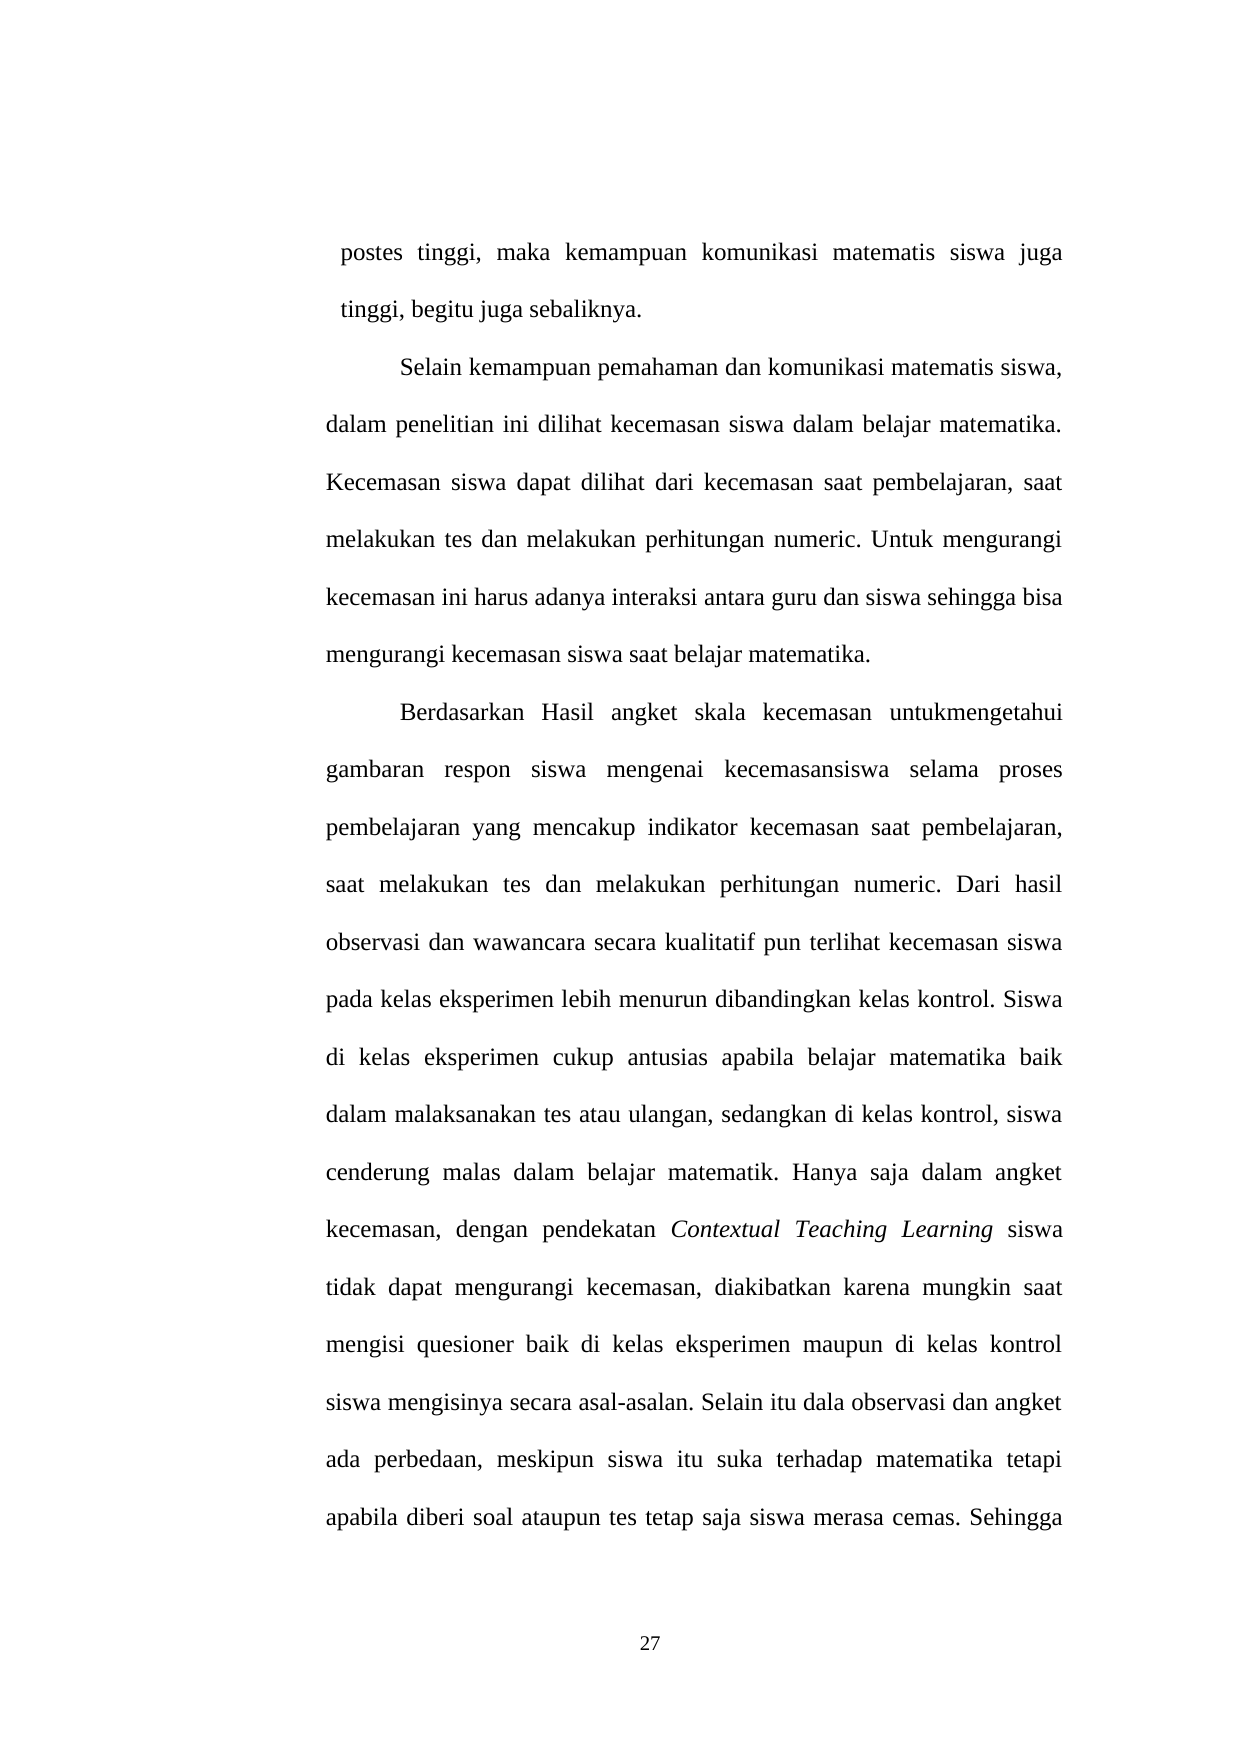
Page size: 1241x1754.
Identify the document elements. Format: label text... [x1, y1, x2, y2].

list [340, 237, 1063, 323]
list Selain kemampuan pemahaman dan komunikasi matematis siswa, dalam penelitian ini dilihat kecemasan siswa dalam belajar matematika. Kecemasan siswa dapat dilihat dari kecemasan saat pembelajaran, saat melakukan tes dan melakukan perhitungan numeric. Untuk mengurangi kecemasan ini harus adanya interaksi antara guru dan siswa sehingga bisa mengurangi kecemasan siswa saat belajar matematika. [326, 352, 1063, 668]
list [326, 697, 1063, 1531]
